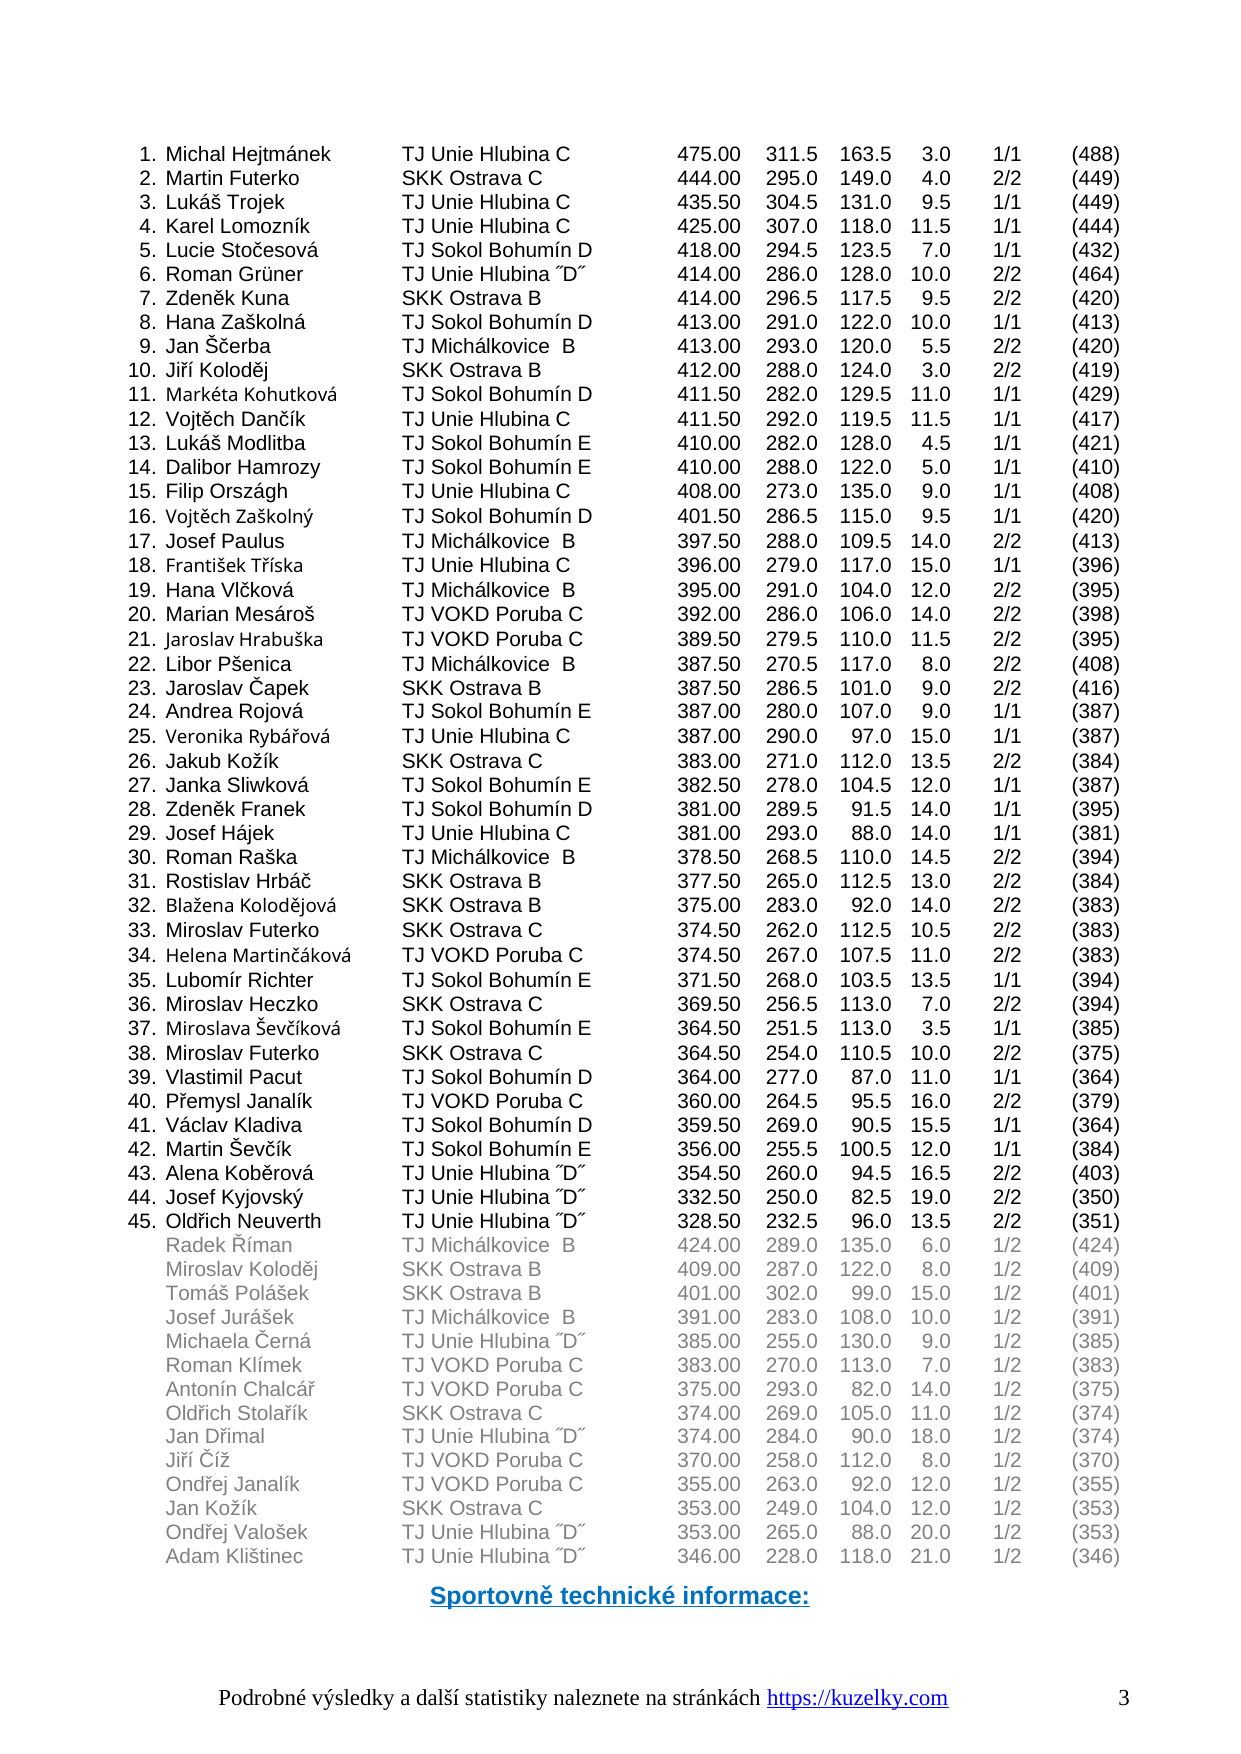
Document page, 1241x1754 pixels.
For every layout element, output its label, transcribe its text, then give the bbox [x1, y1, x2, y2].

text 43. Alena Koběrová TJ Unie Hlubina ˝D˝ 354.50 260.0 94.5 16.5 2/2 (403) [106, 1161, 1134, 1185]
text 17. Josef Paulus TJ Michálkovice B 397.50 288.0 109.5 14.0 2/2 (413) [106, 528, 1134, 552]
text 14. Dalibor Hamrozy TJ Sokol Bohumín E 410.00 288.0 122.0 5.0 1/1 (410) [106, 455, 1134, 479]
text Radek Říman TJ Michálkovice B 424.00 289.0 135.0 6.0 1/2 (424) [106, 1233, 1134, 1257]
text 8. Hana Zaškolná TJ Sokol Bohumín D 413.00 291.0 122.0 10.0 1/1 (413) [106, 310, 1134, 334]
text 25. Veronika Rybářová TJ Unie Hlubina C 387.00 290.0 97.0 15.0 1/1 (387) [106, 723, 1134, 749]
text Roman Klímek TJ VOKD Poruba C 383.00 270.0 113.0 7.0 1/2 (383) [106, 1352, 1134, 1376]
text 7. Zdeněk Kuna SKK Ostrava B 414.00 296.5 117.5 9.5 2/2 (420) [106, 286, 1134, 310]
text 24. Andrea Rojová TJ Sokol Bohumín E 387.00 280.0 107.0 9.0 1/1 (387) [106, 699, 1134, 723]
text 35. Lubomír Richter TJ Sokol Bohumín E 371.50 268.0 103.5 13.5 1/1 (394) [106, 968, 1134, 992]
text Michaela Černá TJ Unie Hlubina ˝D˝ 385.00 255.0 130.0 9.0 1/2 (385) [106, 1328, 1134, 1352]
text 9. Jan Ščerba TJ Michálkovice B 413.00 293.0 120.0 5.5 2/2 (420) [106, 334, 1134, 358]
text 39. Vlastimil Pacut TJ Sokol Bohumín D 364.00 277.0 87.0 11.0 1/1 (364) [106, 1065, 1134, 1089]
text 16. Vojtěch Zaškolný TJ Sokol Bohumín D 401.50 286.5 115.0 9.5 1/1 (420) [106, 503, 1134, 528]
text 33. Miroslav Futerko SKK Ostrava C 374.50 262.0 112.5 10.5 2/2 (383) [106, 918, 1134, 942]
text 42. Martin Ševčík TJ Sokol Bohumín E 356.00 255.5 100.5 12.0 1/1 (384) [106, 1137, 1134, 1161]
text 34. Helena Martinčáková TJ VOKD Poruba C 374.50 267.0 107.5 11.0 2/2 (383) [106, 942, 1134, 968]
text 2. Martin Futerko SKK Ostrava C 444.00 295.0 149.0 4.0 2/2 (449) [106, 166, 1134, 190]
text 38. Miroslav Futerko SKK Ostrava C 364.50 254.0 110.5 10.0 2/2 (375) [106, 1041, 1134, 1065]
text 3. Lukáš Trojek TJ Unie Hlubina C 435.50 304.5 131.0 9.5 1/1 (449) [106, 190, 1134, 214]
text Miroslav Koloděj SKK Ostrava B 409.00 287.0 122.0 8.0 1/2 (409) [106, 1257, 1134, 1281]
text Ondřej Valošek TJ Unie Hlubina ˝D˝ 353.00 265.0 88.0 20.0 1/2 (353) [106, 1520, 1134, 1544]
text 10. Jiří Koloděj SKK Ostrava B 412.00 288.0 124.0 3.0 2/2 (419) [106, 358, 1134, 382]
text 5. Lucie Stočesová TJ Sokol Bohumín D 418.00 294.5 123.5 7.0 1/1 (432) [106, 238, 1134, 262]
text 19. Hana Vlčková TJ Michálkovice B 395.00 291.0 104.0 12.0 2/2 (395) [106, 578, 1134, 602]
text 31. Rostislav Hrbáč SKK Ostrava B 377.50 265.0 112.5 13.0 2/2 (384) [106, 869, 1134, 893]
text 36. Miroslav Heczko SKK Ostrava C 369.50 256.5 113.0 7.0 2/2 (394) [106, 992, 1134, 1016]
text Sportovně technické informace: [94, 1581, 1145, 1609]
text 37. Miroslava Ševčíková TJ Sokol Bohumín E 364.50 251.5 113.0 3.5 1/1 (385) [106, 1016, 1134, 1041]
text 30. Roman Raška TJ Michálkovice B 378.50 268.5 110.0 14.5 2/2 (394) [106, 845, 1134, 869]
text 1. Michal Hejtmánek TJ Unie Hlubina C 475.00 311.5 163.5 3.0 1/1 (488) [106, 142, 1134, 166]
text 40. Přemysl Janalík TJ VOKD Poruba C 360.00 264.5 95.5 16.0 2/2 (379) [106, 1089, 1134, 1113]
text 12. Vojtěch Dančík TJ Unie Hlubina C 411.50 292.0 119.5 11.5 1/1 (417) [106, 407, 1134, 431]
text Jan Dřimal TJ Unie Hlubina ˝D˝ 374.00 284.0 90.0 18.0 1/2 (374) [106, 1424, 1134, 1448]
text Jiří Číž TJ VOKD Poruba C 370.00 258.0 112.0 8.0 1/2 (370) [106, 1448, 1134, 1472]
text 18. František Tříska TJ Unie Hlubina C 396.00 279.0 117.0 15.0 1/1 (396) [106, 552, 1134, 578]
text 32. Blažena Kolodějová SKK Ostrava B 375.00 283.0 92.0 14.0 2/2 (383) [106, 893, 1134, 918]
text Oldřich Stolařík SKK Ostrava C 374.00 269.0 105.0 11.0 1/2 (374) [106, 1400, 1134, 1424]
text 11. Markéta Kohutková TJ Sokol Bohumín D 411.50 282.0 129.5 11.0 1/1 (429) [106, 382, 1134, 407]
text 41. Václav Kladiva TJ Sokol Bohumín D 359.50 269.0 90.5 15.5 1/1 (364) [106, 1113, 1134, 1137]
text 29. Josef Hájek TJ Unie Hlubina C 381.00 293.0 88.0 14.0 1/1 (381) [106, 821, 1134, 845]
text 21. Jaroslav Hrabuška TJ VOKD Poruba C 389.50 279.5 110.0 11.5 2/2 (395) [106, 626, 1134, 651]
text Ondřej Janalík TJ VOKD Poruba C 355.00 263.0 92.0 12.0 1/2 (355) [106, 1472, 1134, 1496]
text 4. Karel Lomozník TJ Unie Hlubina C 425.00 307.0 118.0 11.5 1/1 (444) [106, 214, 1134, 238]
text 45. Oldřich Neuverth TJ Unie Hlubina ˝D˝ 328.50 232.5 96.0 13.5 2/2 (351) [106, 1209, 1134, 1233]
text 27. Janka Sliwková TJ Sokol Bohumín E 382.50 278.0 104.5 12.0 1/1 (387) [106, 773, 1134, 797]
text 13. Lukáš Modlitba TJ Sokol Bohumín E 410.00 282.0 128.0 4.5 1/1 (421) [106, 431, 1134, 455]
text 6. Roman Grüner TJ Unie Hlubina ˝D˝ 414.00 286.0 128.0 10.0 2/2 (464) [106, 262, 1134, 286]
text 23. Jaroslav Čapek SKK Ostrava B 387.50 286.5 101.0 9.0 2/2 (416) [106, 675, 1134, 699]
text Jan Kožík SKK Ostrava C 353.00 249.0 104.0 12.0 1/2 (353) [106, 1496, 1134, 1520]
text Tomáš Polášek SKK Ostrava B 401.00 302.0 99.0 15.0 1/2 (401) [106, 1281, 1134, 1304]
text 20. Marian Mesároš TJ VOKD Poruba C 392.00 286.0 106.0 14.0 2/2 (398) [106, 602, 1134, 626]
text 22. Libor Pšenica TJ Michálkovice B 387.50 270.5 117.0 8.0 2/2 (408) [106, 651, 1134, 675]
text Antonín Chalcář TJ VOKD Poruba C 375.00 293.0 82.0 14.0 1/2 (375) [106, 1376, 1134, 1400]
text 15. Filip Országh TJ Unie Hlubina C 408.00 273.0 135.0 9.0 1/1 (408) [106, 479, 1134, 503]
text 44. Josef Kyjovský TJ Unie Hlubina ˝D˝ 332.50 250.0 82.5 19.0 2/2 (350) [106, 1185, 1134, 1209]
text 26. Jakub Kožík SKK Ostrava C 383.00 271.0 112.0 13.5 2/2 (384) [106, 749, 1134, 773]
text Josef Jurášek TJ Michálkovice B 391.00 283.0 108.0 10.0 1/2 (391) [106, 1304, 1134, 1328]
text 28. Zdeněk Franek TJ Sokol Bohumín D 381.00 289.5 91.5 14.0 1/1 (395) [106, 797, 1134, 821]
text Adam Klištinec TJ Unie Hlubina ˝D˝ 346.00 228.0 118.0 21.0 1/2 (346) [106, 1544, 1134, 1568]
